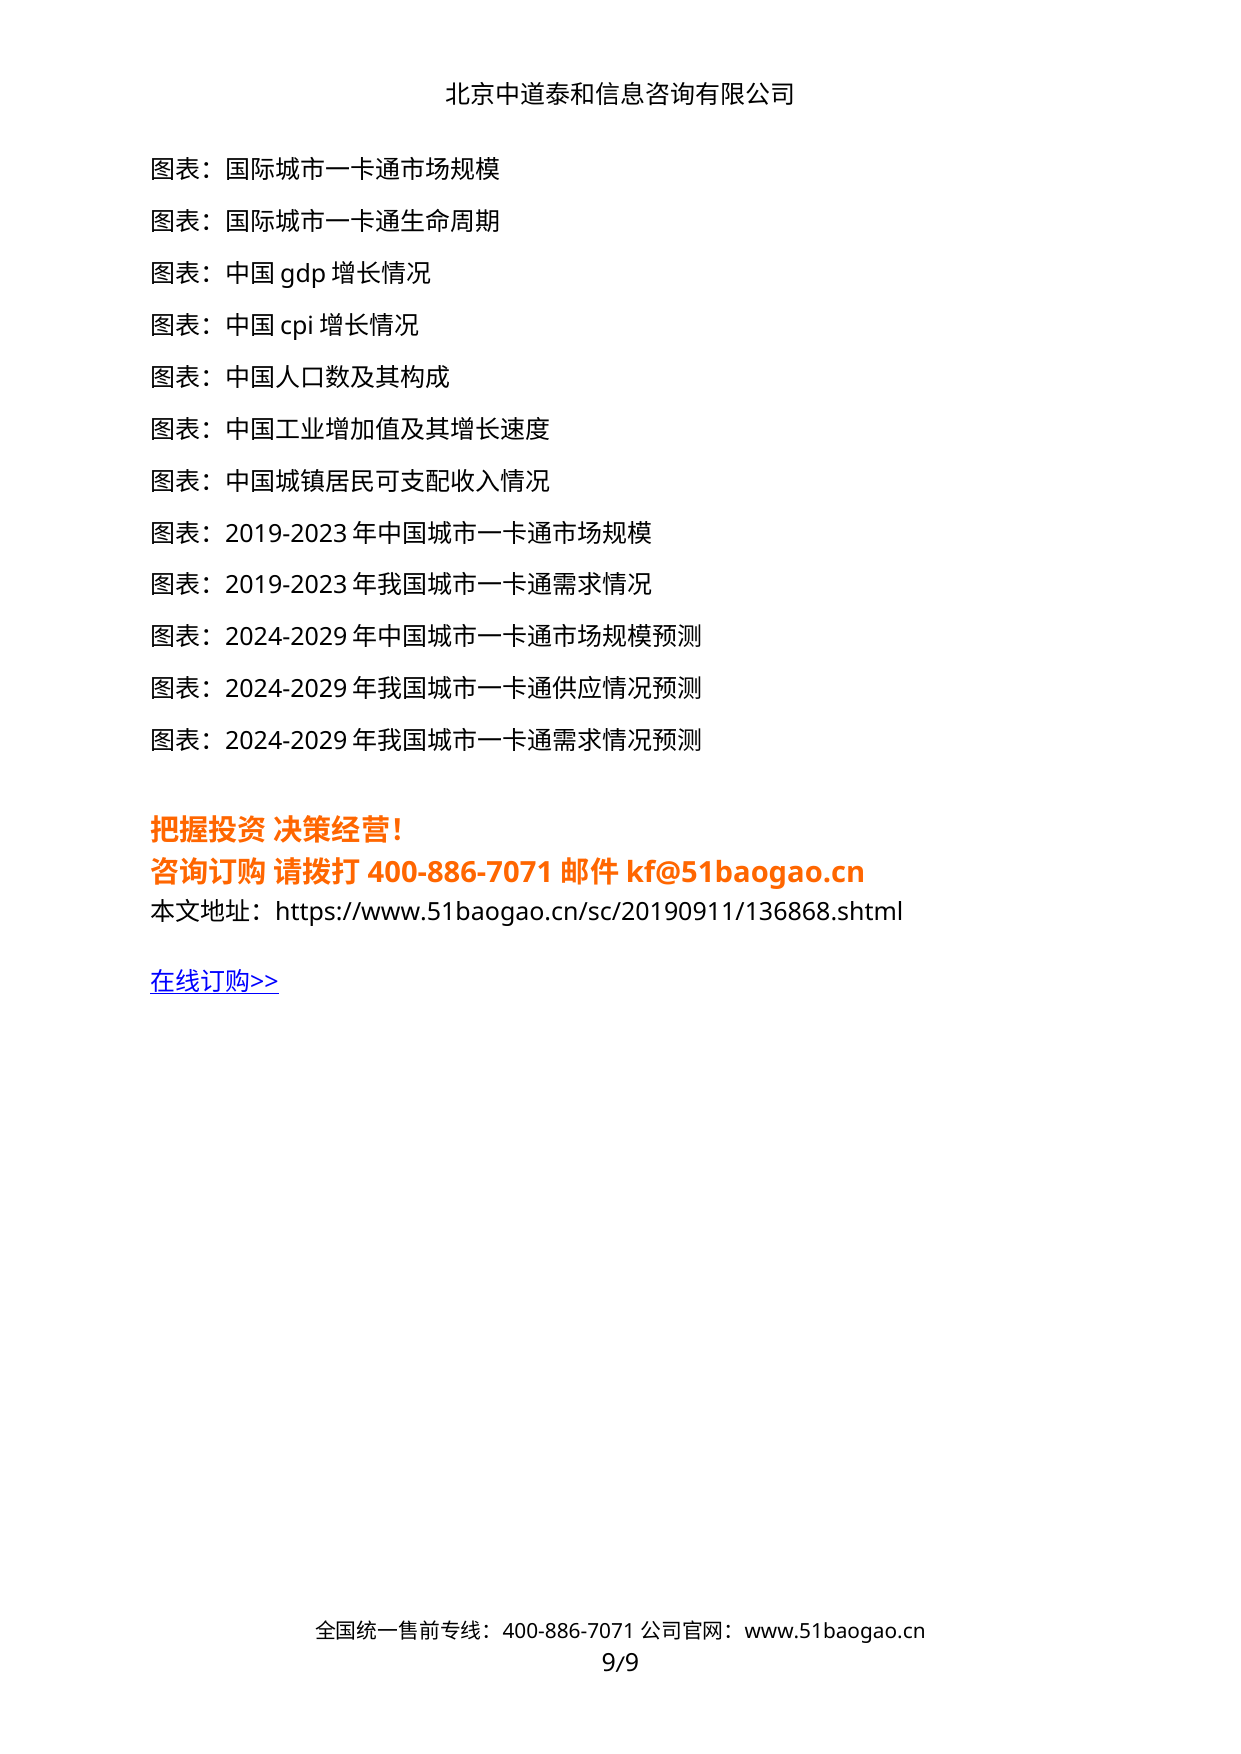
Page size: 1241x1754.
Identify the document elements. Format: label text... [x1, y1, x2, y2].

text 图表：2024-2029年我国城市一卡通需求情况预测 [150, 721, 1090, 757]
text 图表：中国城镇居民可支配收入情况 [150, 461, 1090, 497]
text 把握投资 决策经营！咨询订购 请拨打 400-886-7071 邮件 kf@51baogao.cn本文地址：https://www.51baogao.cn/sc/20190911/136868.shtml [150, 772, 1090, 927]
text 图表：国际城市一卡通市场规模 [150, 150, 1090, 186]
text 图表：国际城市一卡通生命周期 [150, 202, 1090, 238]
text 图表：2024-2029年中国城市一卡通市场规模预测 [150, 617, 1090, 653]
text 图表：中国人口数及其构成 [150, 357, 1090, 394]
text 在线订购>> [150, 927, 1090, 998]
text 图表：2019-2023年我国城市一卡通需求情况 [150, 565, 1090, 601]
text 图表：2019-2023年中国城市一卡通市场规模 [150, 513, 1090, 549]
text 图表：中国gdp增长情况 [150, 254, 1090, 290]
text 图表：中国工业增加值及其增长速度 [150, 409, 1090, 446]
text 图表：2024-2029年我国城市一卡通供应情况预测 [150, 669, 1090, 705]
text 图表：中国cpi增长情况 [150, 306, 1090, 342]
